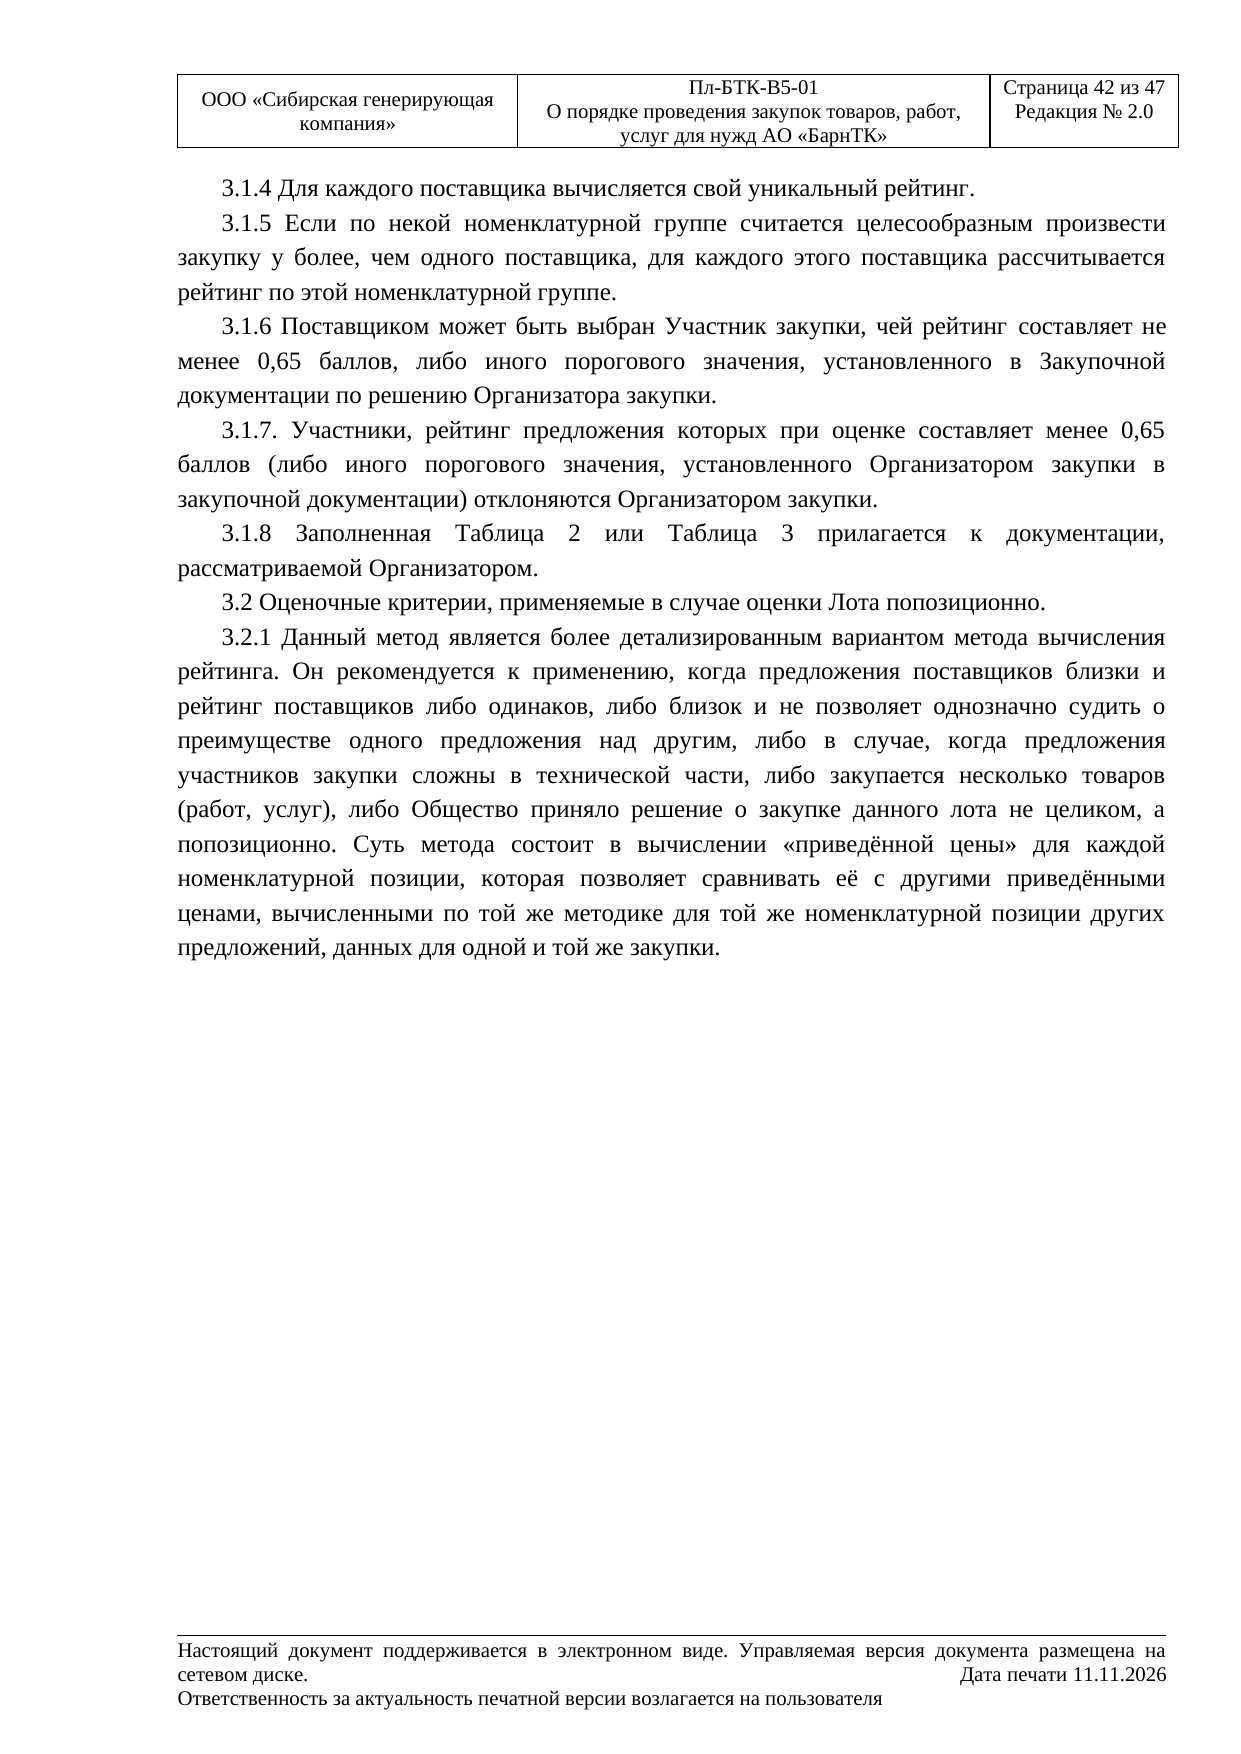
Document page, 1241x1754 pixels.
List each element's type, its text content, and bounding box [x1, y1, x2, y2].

text 3.1.5 Если по некой номенклатурной группе считается целесообразным произвести закупку у более, чем одного поставщика, для каждого этого поставщика рассчитывается рейтинг по этой номенклатурной группе. [177, 208, 1166, 306]
text 3.1.7. Участники, рейтинг предложения которых при оценке составляет менее 0,65 баллов (либо иного порогового значения, установленного Организатором закупки в закупочной документации) отклоняются Организатором закупки. [177, 415, 1166, 513]
text 3.1.4 Для каждого поставщика вычисляется свой уникальный рейтинг. [177, 173, 1166, 202]
text 3.2 Оценочные критерии, применяемые в случае оценки Лота попозиционно. [177, 587, 1166, 616]
text 3.1.8 Заполненная Таблица 2 или Таблица 3 прилагается к документации, рассматриваемой Организатором. [177, 518, 1166, 582]
text 3.2.1 Данный метод является более детализированным вариантом метода вычисления рейтинга. Он рекомендуется к применению, когда предложения поставщиков близки и рейтинг поставщиков либо одинаков, либо близок и не позволяет однозначно судить о преимуществе одного предложения над другим, либо в случае, когда предложения участников закупки сложны в технической части, либо закупается несколько товаров (работ, услуг), либо Общество приняло решение о закупке данного лота не целиком, а попозиционно. Суть метода состоит в вычислении «приведённой цены» для каждой номенклатурной позиции, которая позволяет сравнивать её с другими приведёнными ценами, вычисленными по той же методике для той же номенклатурной позиции других предложений, данных для одной и той же закупки. [177, 622, 1166, 961]
text 3.1.6 Поставщиком может быть выбран Участник закупки, чей рейтинг составляет не менее 0,65 баллов, либо иного порогового значения, установленного в Закупочной документации по решению Организатора закупки. [177, 311, 1166, 409]
